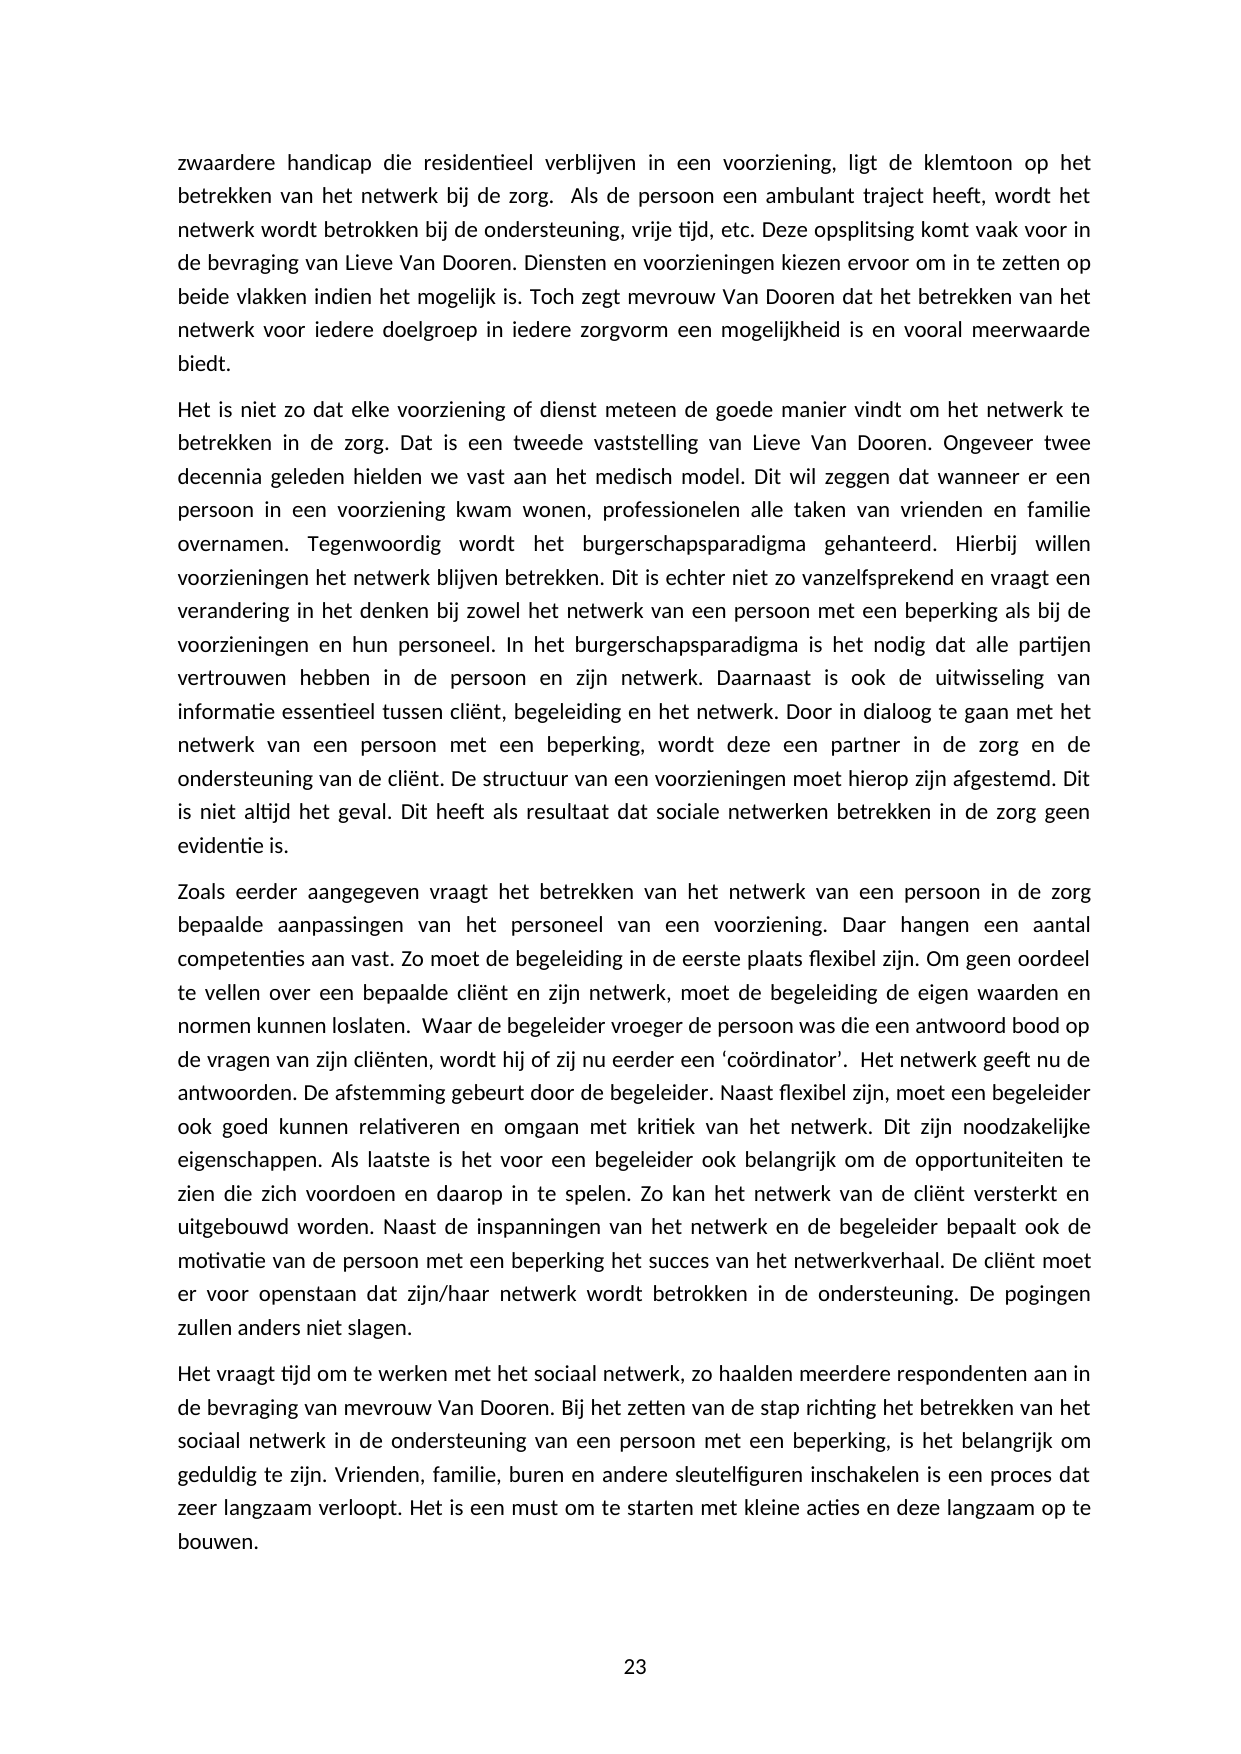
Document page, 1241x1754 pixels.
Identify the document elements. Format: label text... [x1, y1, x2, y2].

text Zoals eerder aangegeven vraagt het betrekken van het netwerk van een persoon in de zorg bepaalde aanpassingen van het personeel van een voorziening. Daar hangen een aantal competenties aan vast. Zo moet de begeleiding in de eerste plaats flexibel zijn. Om geen oordeel te vellen over een bepaalde cliënt en zijn netwerk, moet de begeleiding de eigen waarden en normen kunnen loslaten. Waar de begeleider vroeger de persoon was die een antwoord bood op de vragen van zijn cliënten, wordt hij of zij nu eerder een ‘coördinator’. Het netwerk geeft nu de antwoorden. De afstemming gebeurt door de begeleider. Naast flexibel zijn, moet een begeleider ook goed kunnen relativeren en omgaan met kritiek van het netwerk. Dit zijn noodzakelijke eigenschappen. Als laatste is het voor een begeleider ook belangrijk om de opportuniteiten te zien die zich voordoen en daarop in te spelen. Zo kan het netwerk van de cliënt versterkt en uitgebouwd worden. Naast de inspanningen van het netwerk en de begeleider bepaalt ook de motivatie van de persoon met een beperking het succes van het netwerkverhaal. De cliënt moet er voor openstaan dat zijn/haar netwerk wordt betrokken in de ondersteuning. De pogingen zullen anders niet slagen. [177, 877, 1092, 1341]
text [177, 148, 1092, 377]
text Het is niet zo dat elke voorziening of dienst meteen de goede manier vindt om het netwerk te betrekken in de zorg. Dat is een tweede vaststelling van Lieve Van Dooren. Ongeveer twee decennia geleden hielden we vast aan het medisch model. Dit wil zeggen dat wanneer er een persoon in een voorziening kwam wonen, professionelen alle taken van vrienden en familie overnamen. Tegenwoordig wordt het burgerschapsparadigma gehanteerd. Hierbij willen voorzieningen het netwerk blijven betrekken. Dit is echter niet zo vanzelfsprekend en vraagt een verandering in het denken bij zowel het netwerk van een persoon met een beperking als bij de voorzieningen en hun personeel. In het burgerschapsparadigma is het nodig dat alle partijen vertrouwen hebben in de persoon en zijn netwerk. Daarnaast is ook de uitwisseling van informatie essentieel tussen cliënt, begeleiding en het netwerk. Door in dialoog te gaan met het netwerk van een persoon met een beperking, wordt deze een partner in de zorg en de ondersteuning van de cliënt. De structuur van een voorzieningen moet hierop zijn afgestemd. Dit is niet altijd het geval. Dit heeft als resultaat dat sociale netwerken betrekken in de zorg geen evidentie is. [177, 395, 1092, 859]
text Het vraagt tijd om te werken met het sociaal netwerk, zo haalden meerdere respondenten aan in de bevraging van mevrouw Van Dooren. Bij het zetten van de stap richting het betrekken van het sociaal netwerk in de ondersteuning van een persoon met een beperking, is het belangrijk om geduldig te zijn. Vrienden, familie, buren en andere sleutelfiguren inschakelen is een proces dat zeer langzaam verloopt. Het is een must om te starten met kleine acties en deze langzaam op te bouwen. [177, 1359, 1092, 1555]
